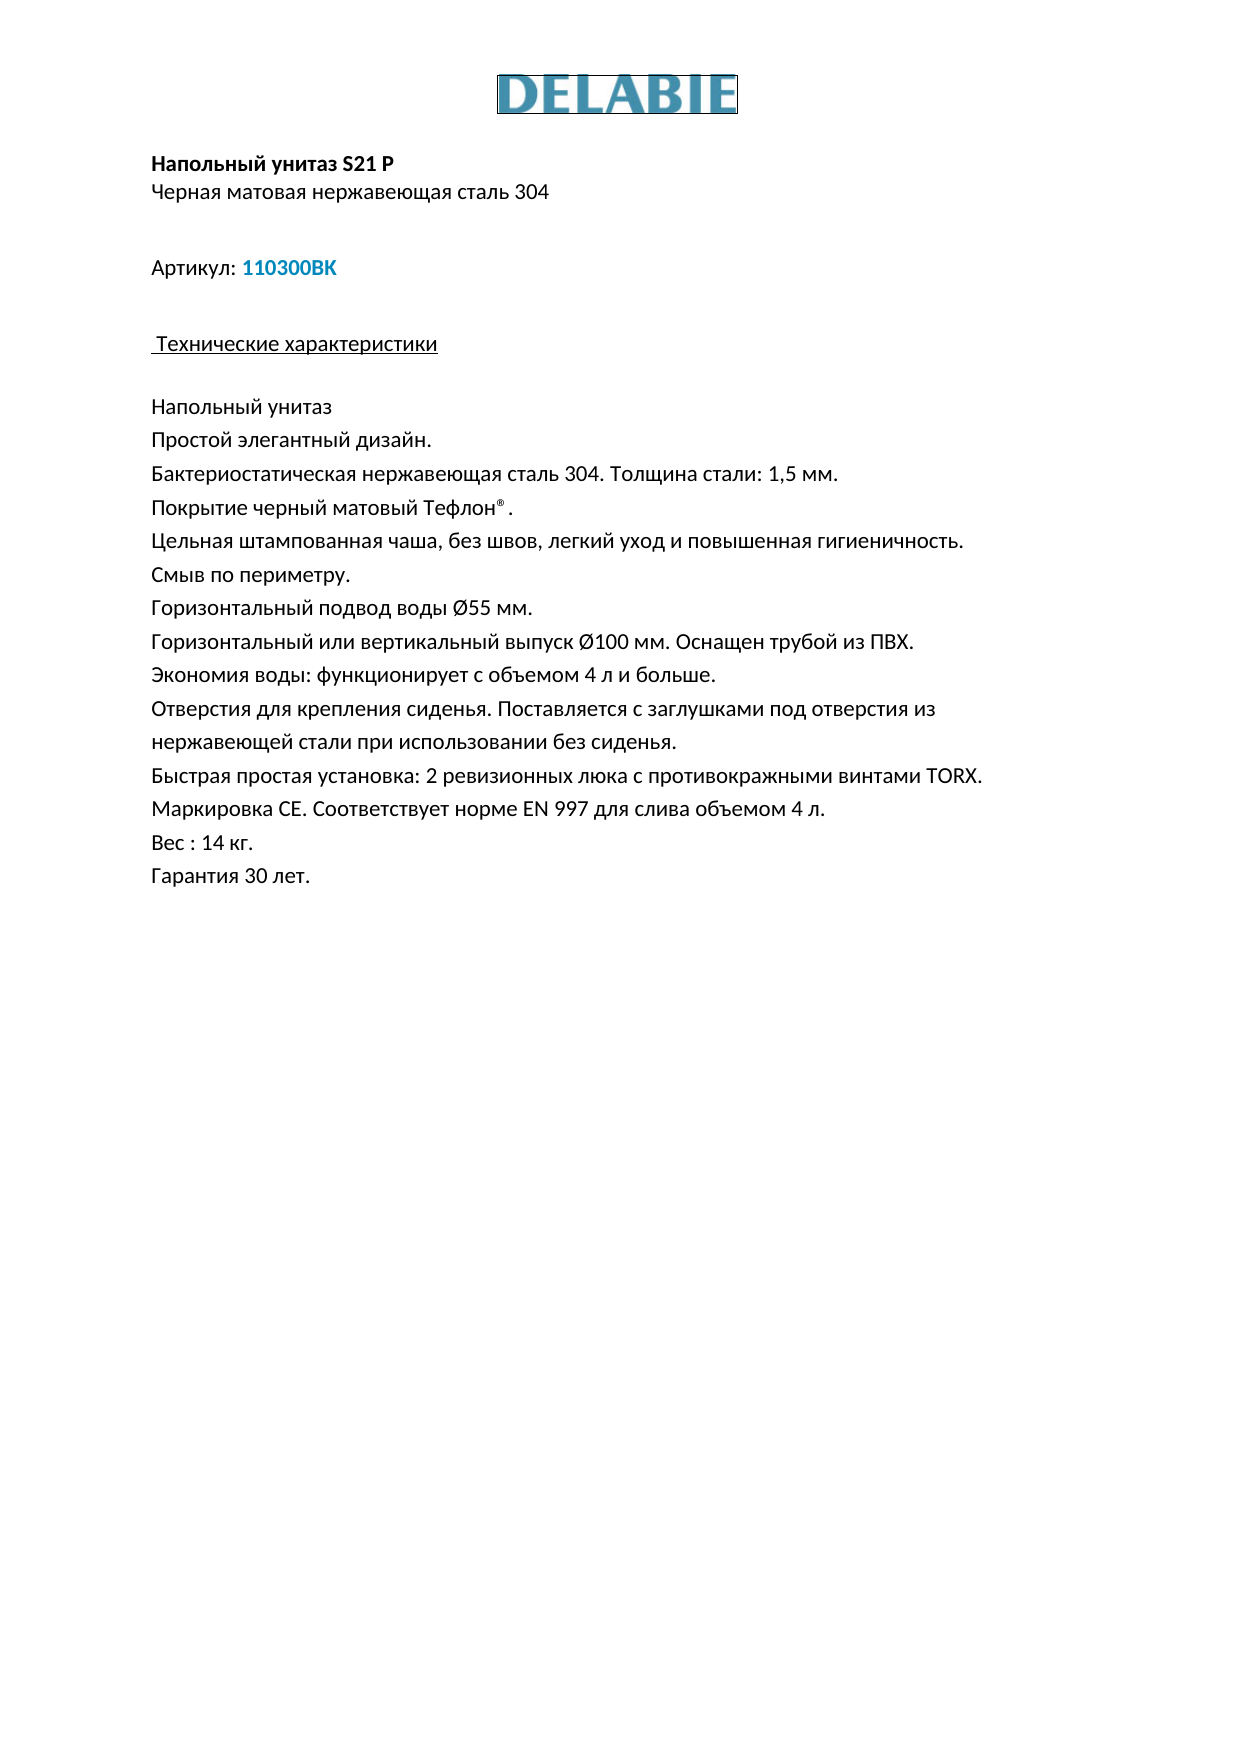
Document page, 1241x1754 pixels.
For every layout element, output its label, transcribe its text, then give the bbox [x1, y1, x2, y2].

text Маркировка CE. Соответствует норме EN 997 для слива объемом 4 л. [151, 794, 1084, 822]
text Гарантия 30 лет. [151, 862, 1084, 889]
text Смыв по периметру. [151, 560, 1084, 588]
text Быстрая простая установка: 2 ревизионных люка с противокражными винтами TORX. [151, 761, 1084, 789]
picture [498, 76, 737, 113]
text Горизонтальный или вертикальный выпуск Ø100 мм. Оснащен трубой из ПВХ. [151, 627, 1084, 655]
text Экономия воды: функционирует с объемом 4 л и больше. [151, 660, 1084, 688]
text Цельная штампованная чаша, без швов, легкий уход и повышенная гигиеничность. [151, 526, 1084, 554]
text Технические характеристики [151, 329, 1084, 357]
text Напольный унитаз [151, 392, 1084, 420]
text Бактериостатическая нержавеющая сталь 304. Толщина стали: 1,5 мм. [151, 459, 1084, 487]
text Артикул: 110300BK [151, 253, 1084, 281]
text Покрытие черный матовый Тефлон®. [151, 493, 1084, 521]
text Горизонтальный подвод воды Ø55 мм. [151, 593, 1084, 621]
text Черная матовая нержавеющая сталь 304 [151, 177, 1084, 205]
text Отверстия для крепления сиденья. Поставляется с заглушками под отверстия из нержавеющей стали при использовании без сиденья. [151, 694, 1084, 755]
text Простой элегантный дизайн. [151, 426, 1084, 453]
text Напольный унитаз S21 P [151, 149, 1084, 177]
text Вес : 14 кг. [151, 828, 1084, 856]
